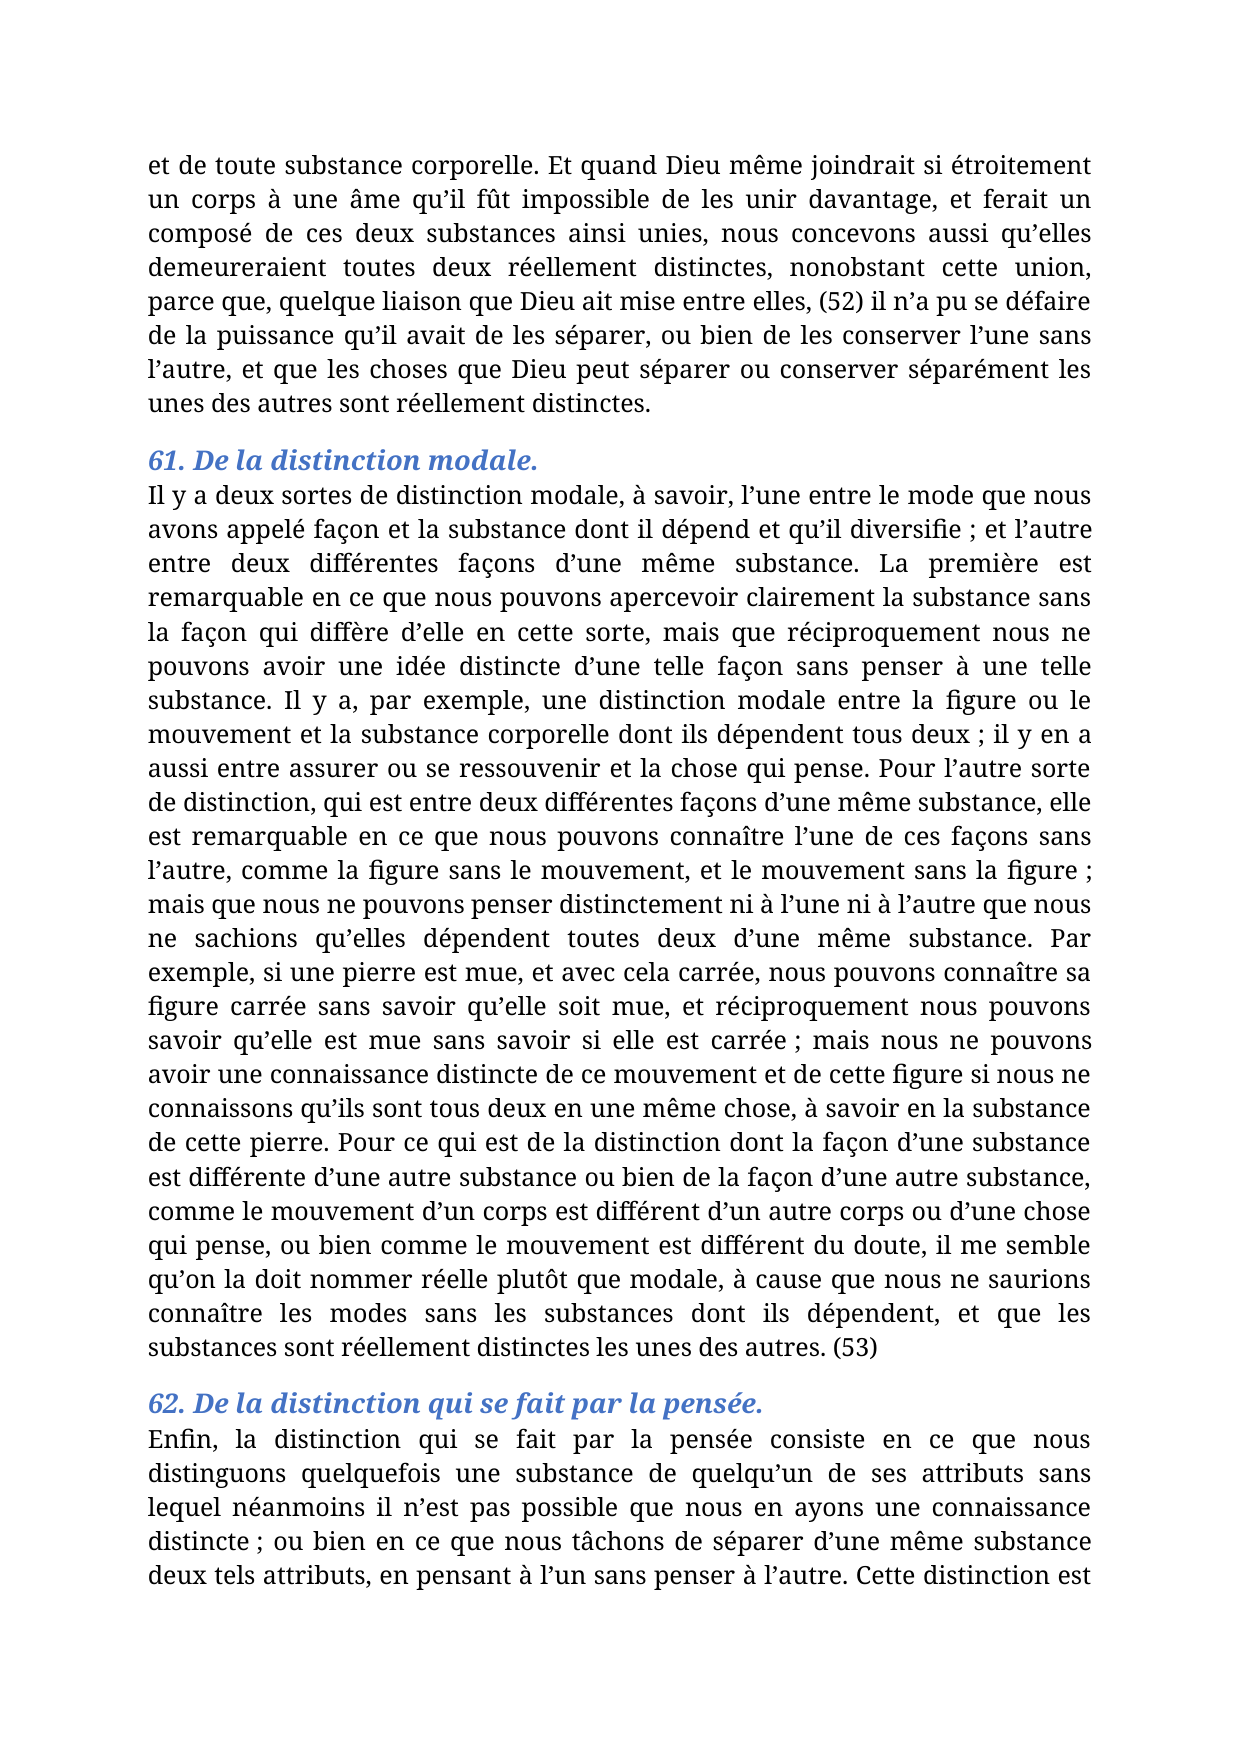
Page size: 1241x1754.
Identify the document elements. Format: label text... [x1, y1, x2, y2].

subtitle 61. De la distinction modale. [148, 441, 1092, 478]
text Il y a deux sortes de distinction modale, à savoir, l’une entre le mode que nous avons appelé façon et la substance dont il dépend et qu’il diversifie ; et l’autre entre deux différentes façons d’une même substance. La première est remarquable en ce que nous pouvons apercevoir clairement la substance sans la façon qui diffère d’elle en cette sorte, mais que réciproquement nous ne pouvons avoir une idée distincte d’une telle façon sans penser à une telle substance. Il y a, par exemple, une distinction modale entre la figure ou le mouvement et la substance corporelle dont ils dépendent tous deux ; il y en a aussi entre assurer ou se ressouvenir et la chose qui pense. Pour l’autre sorte de distinction, qui est entre deux différentes façons d’une même substance, elle est remarquable en ce que nous pouvons connaître l’une de ces façons sans l’autre, comme la figure sans le mouvement, et le mouvement sans la figure ; mais que nous ne pouvons penser distinctement ni à l’une ni à l’autre que nous ne sachions qu’elles dépendent toutes deux d’une même substance. Par exemple, si une pierre est mue, et avec cela carrée, nous pouvons connaître sa figure carrée sans savoir qu’elle soit mue, et réciproquement nous pouvons savoir qu’elle est mue sans savoir si elle est carrée ; mais nous ne pouvons avoir une connaissance distincte de ce mouvement et de cette figure si nous ne connaissons qu’ils sont tous deux en une même chose, à savoir en la substance de cette pierre. Pour ce qui est de la distinction dont la façon d’une substance est différente d’une autre substance ou bien de la façon d’une autre substance, comme le mouvement d’un corps est différent d’un autre corps ou d’une chose qui pense, ou bien comme le mouvement est différent du doute, il me semble qu’on la doit nommer réelle plutôt que modale, à cause que nous ne saurions connaître les modes sans les substances dont ils dépendent, et que les substances sont réellement distinctes les unes des autres. (53) [148, 478, 1092, 1363]
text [148, 1421, 1092, 1592]
subtitle 62. De la distinction qui se fait par la pensée. [148, 1384, 1092, 1421]
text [148, 148, 1092, 420]
